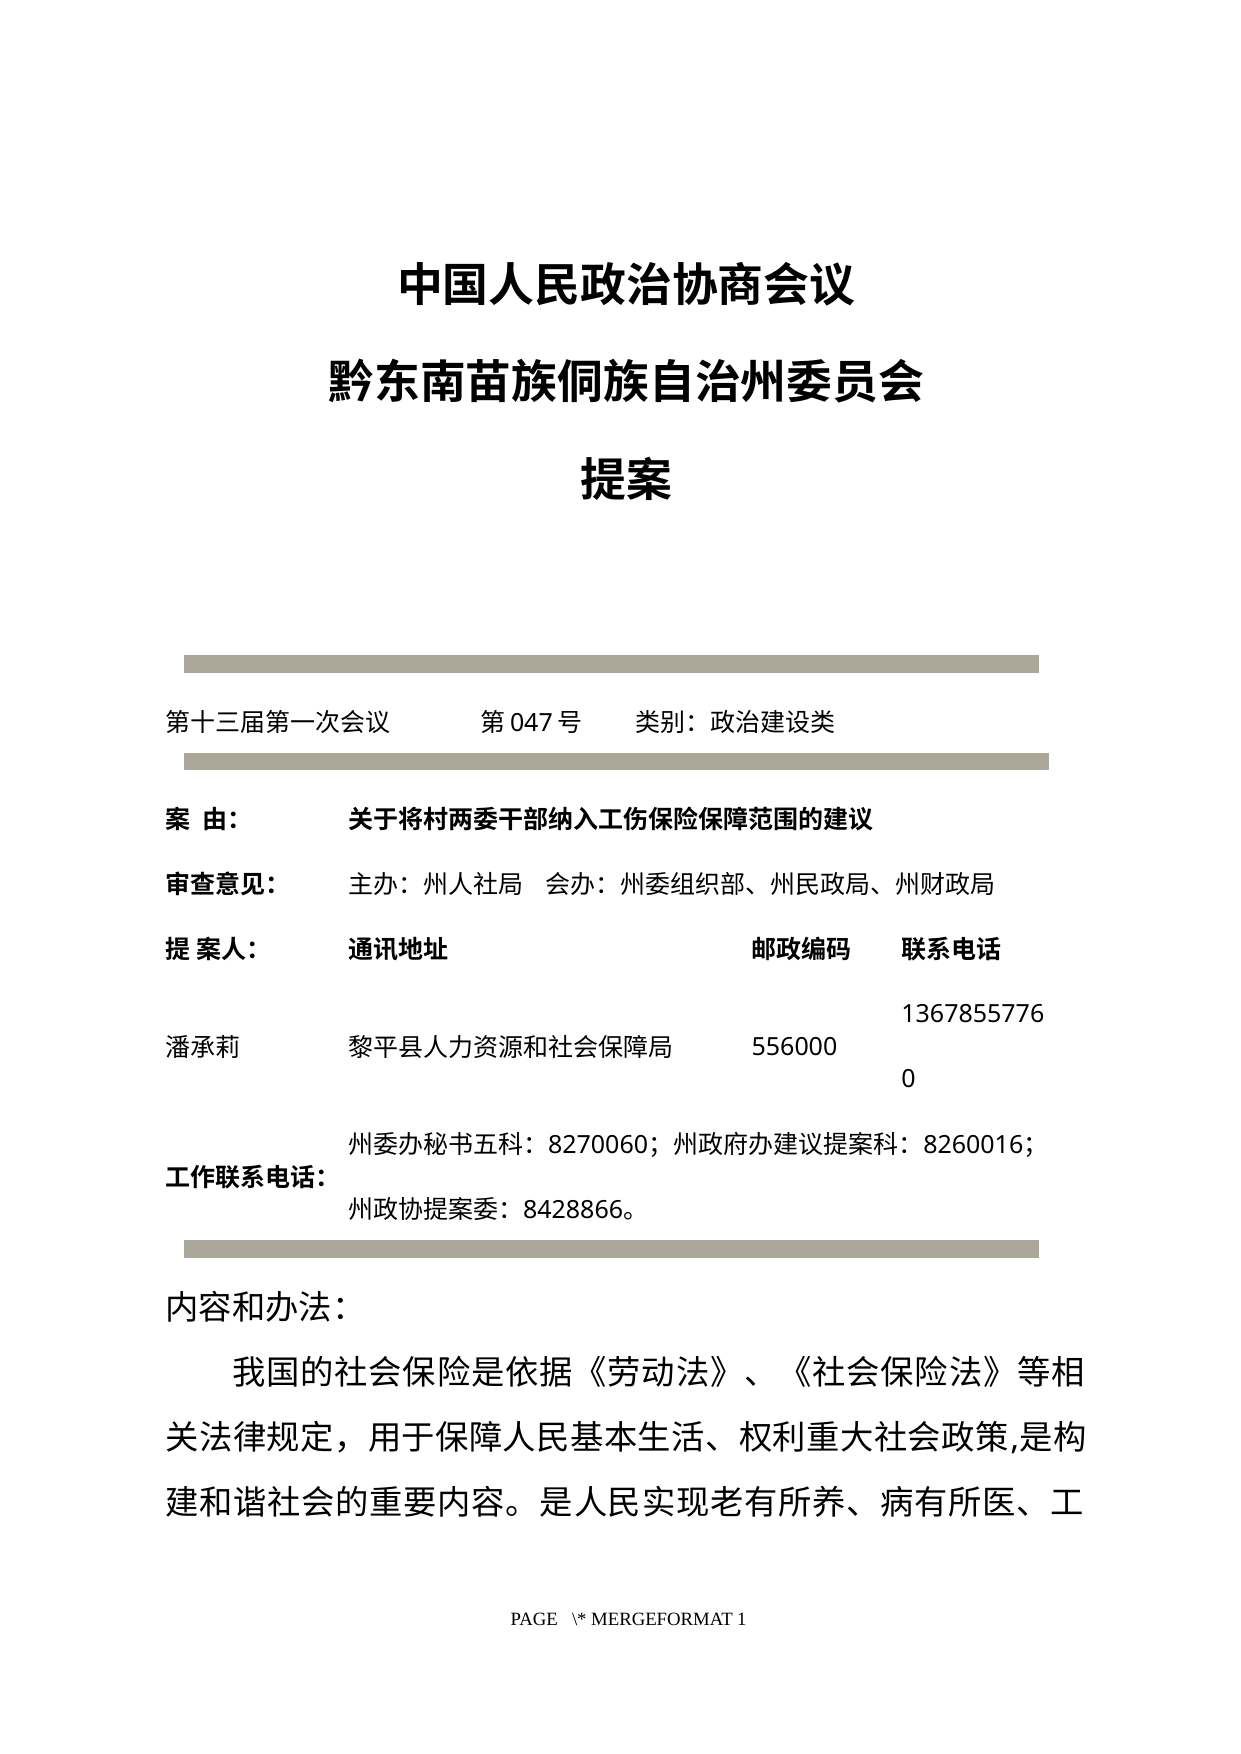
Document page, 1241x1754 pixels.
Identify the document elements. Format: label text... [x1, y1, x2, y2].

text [165, 1338, 1087, 1533]
table_cell 工作联系电话： [164, 1110, 346, 1240]
table_cell 通讯地址 [346, 915, 750, 980]
table_cell 556000 [750, 980, 900, 1110]
text 内容和办法： [165, 1273, 1087, 1338]
table_cell 主办：州人社局 会办：州委组织部、州民政局、州财政局 [346, 850, 1054, 915]
table_cell 州委办秘书五科：8270060；州政府办建议提案科：8260016； 州政协提案委：8428866。 [346, 1110, 1054, 1240]
text 中国人民政治协商会议 [165, 233, 1087, 330]
table_header 关于将村两委干部纳入工伤保险保障范围的建议 [346, 785, 1054, 850]
table_cell 联系电话 [900, 915, 1054, 980]
text 第十三届第一次会议 第047号 类别：政治建设类 [165, 688, 1087, 753]
table_cell 提 案人： [164, 915, 346, 980]
text 提案 [165, 428, 1087, 525]
table_header 案 由： [164, 785, 346, 850]
text 黔东南苗族侗族自治州委员会 [165, 330, 1087, 428]
table_cell 13678557760 [900, 980, 1054, 1110]
table_cell 潘承莉 [164, 980, 346, 1110]
table_cell 审查意见： [164, 850, 346, 915]
table_cell 邮政编码 [750, 915, 900, 980]
table_cell 黎平县人力资源和社会保障局 [346, 980, 750, 1110]
